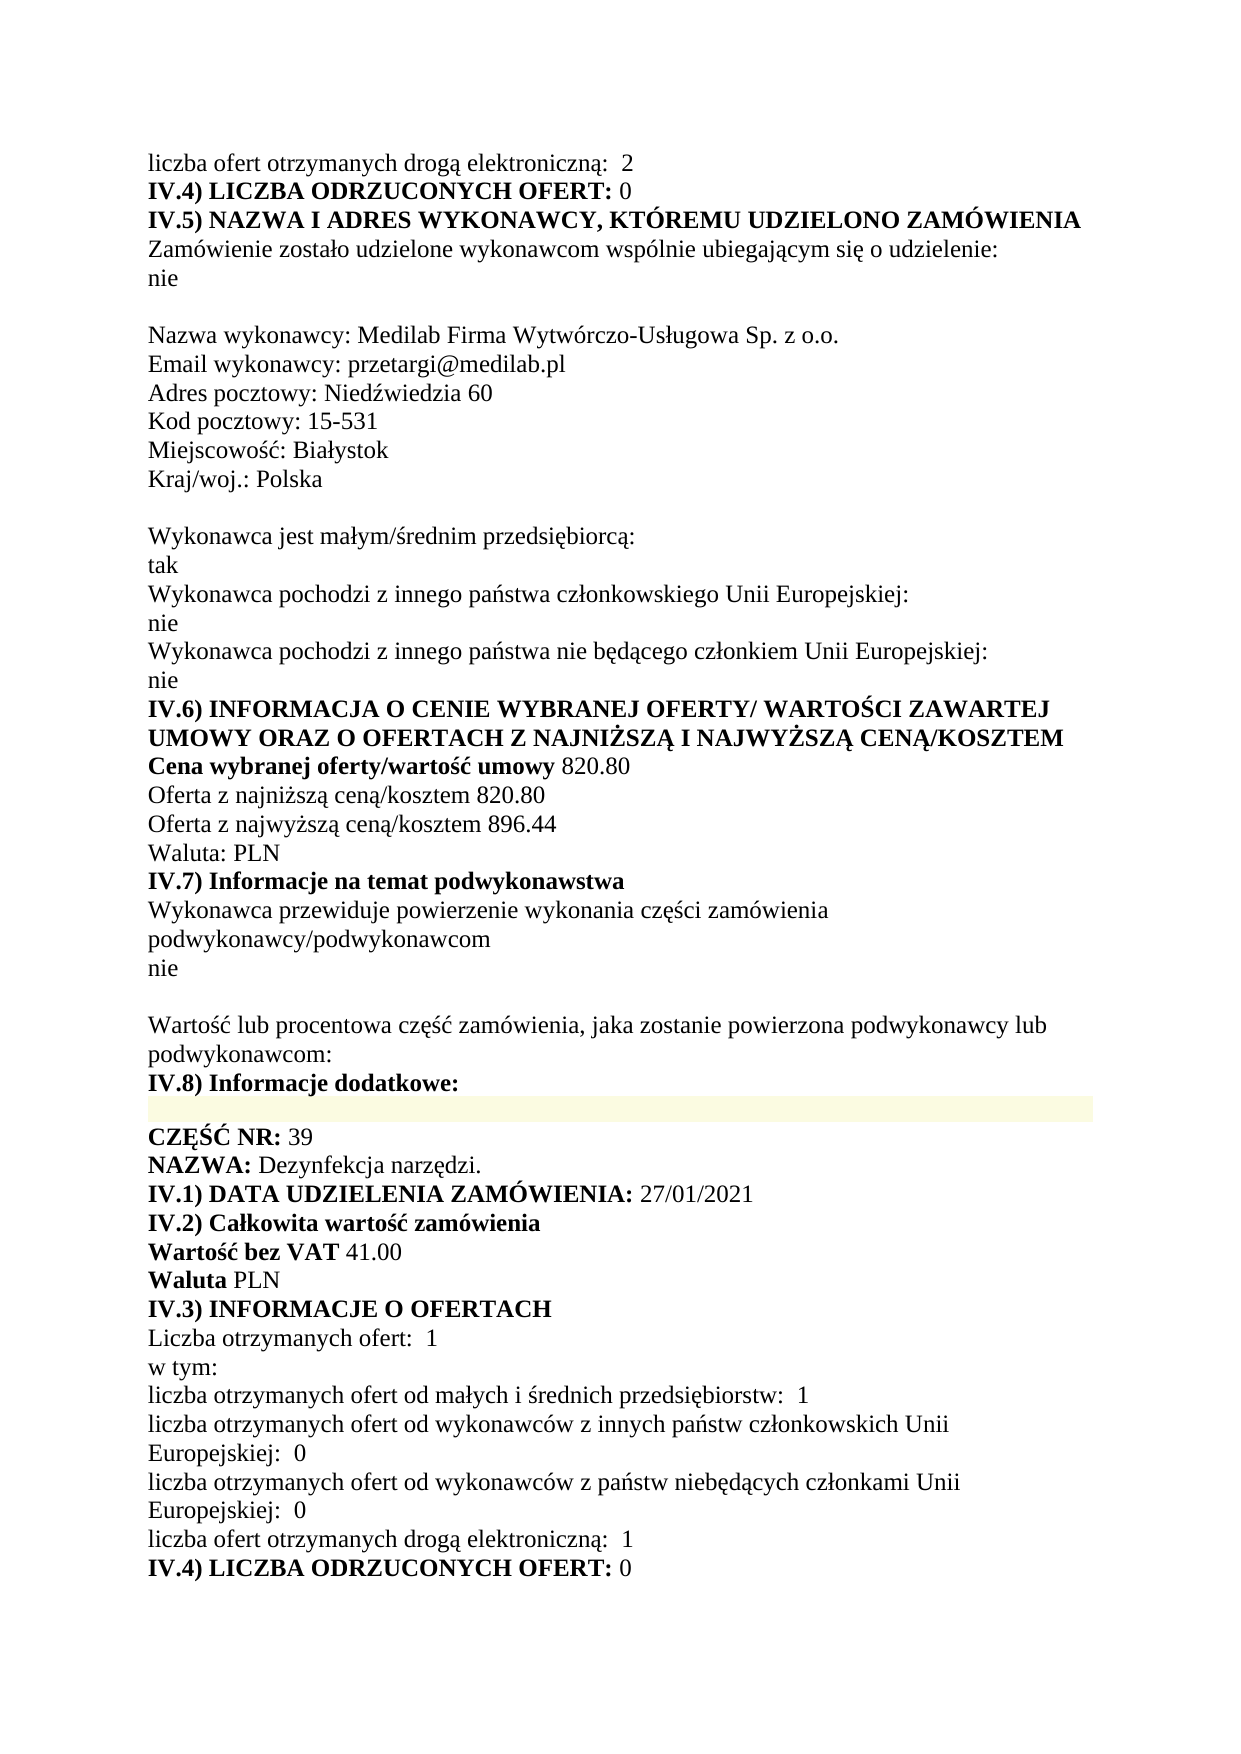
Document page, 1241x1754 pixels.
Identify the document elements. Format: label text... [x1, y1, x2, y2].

table_header CZĘŚĆ NR: 39 NAZWA: Dezynfekcja narzędzi. [148, 1122, 1093, 1179]
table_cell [148, 1179, 1093, 1582]
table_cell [148, 148, 1093, 1096]
